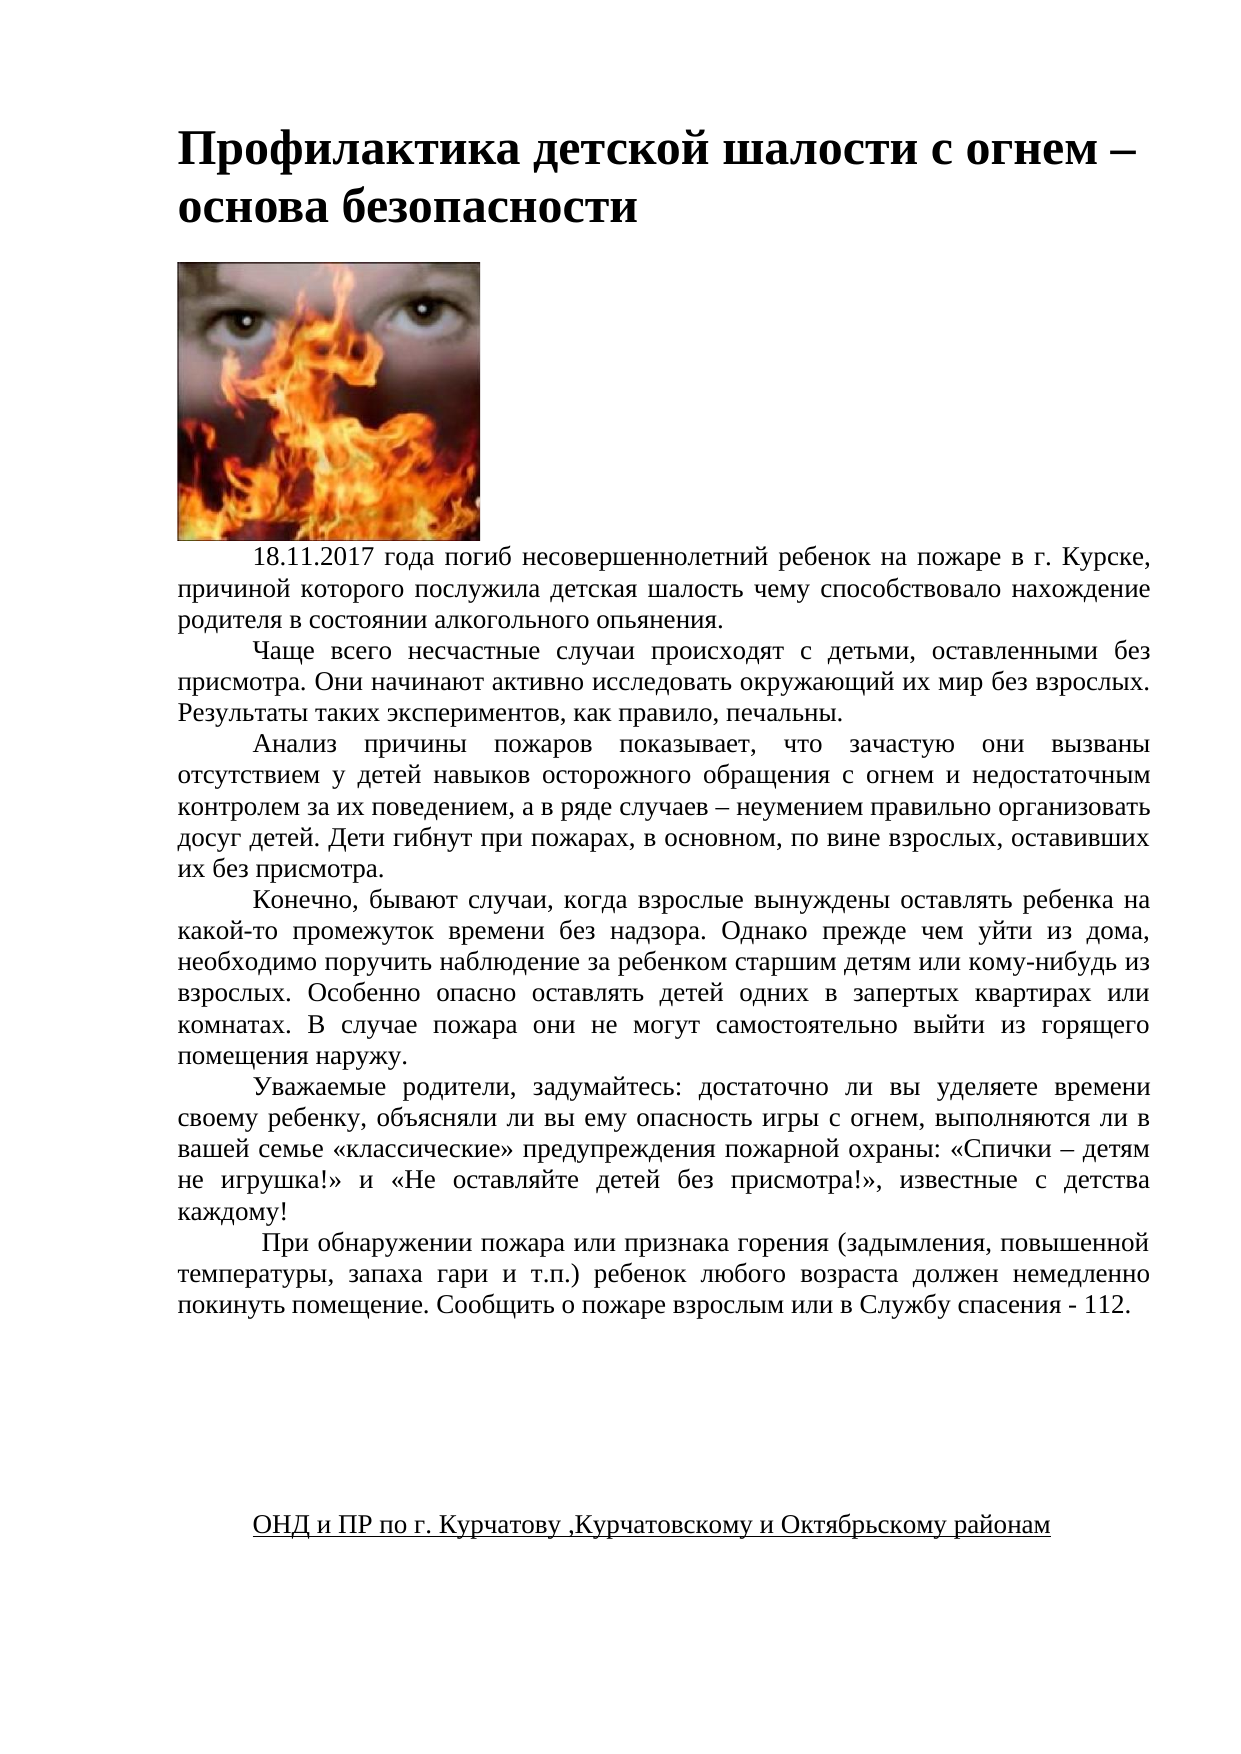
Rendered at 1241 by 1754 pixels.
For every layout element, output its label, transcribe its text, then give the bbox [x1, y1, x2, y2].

text 18.11.2017 года погиб несовершеннолетний ребенок на пожаре в г. Курске, причиной которого послужила детская шалость чему способствовало нахождение родителя в состоянии алкогольного опьянения. [177, 541, 1152, 634]
text Анализ причины пожаров показывает, что зачастую они вызваны отсутствием у детей навыков осторожного обращения с огнем и недостаточным контролем за их поведением, а в ряде случаев – неумением правильно организовать досуг детей. Дети гибнут при пожарах, в основном, по вине взрослых, оставивших их без присмотра. [177, 727, 1152, 883]
text Конечно, бывают случаи, когда взрослые вынуждены оставлять ребенка на какой-то промежуток времени без надзора. Однако прежде чем уйти из дома, необходимо поручить наблюдение за ребенком старшим детям или кому-нибудь из взрослых. Особенно опасно оставлять детей одних в запертых квартирах или комнатах. В случае пожара они не могут самостоятельно выйти из горящего помещения наружу. [177, 883, 1152, 1070]
picture [177, 262, 481, 541]
text Чаще всего несчастные случаи происходят с детьми, оставленными без присмотра. Они начинают активно исследовать окружающий их мир без взрослых. Результаты таких экспериментов, как правило, печальны. [177, 634, 1152, 727]
text Уважаемые родители, задумайтесь: достаточно ли вы уделяете времени своему ребенку, объясняли ли вы ему опасность игры с огнем, выполняются ли в вашей семье «классические» предупреждения пожарной охраны: «Спички – детям не игрушка!» и «Не оставляйте детей без присмотра!», известные с детства каждому! [177, 1070, 1152, 1226]
text ОНД и ПР по г. Курчатову ,Курчатовскому и Октябрьскому районам [177, 1508, 1152, 1539]
text При обнаружении пожара или признака горения (задымления, повышенной температуры, запаха гари и т.п.) ребенок любого возраста должен немедленно покинуть помещение. Сообщить о пожаре взрослым или в Службу спасения - 112. [177, 1226, 1152, 1319]
text Профилактика детской шалости с огнем – основа безопасности [177, 118, 1152, 233]
